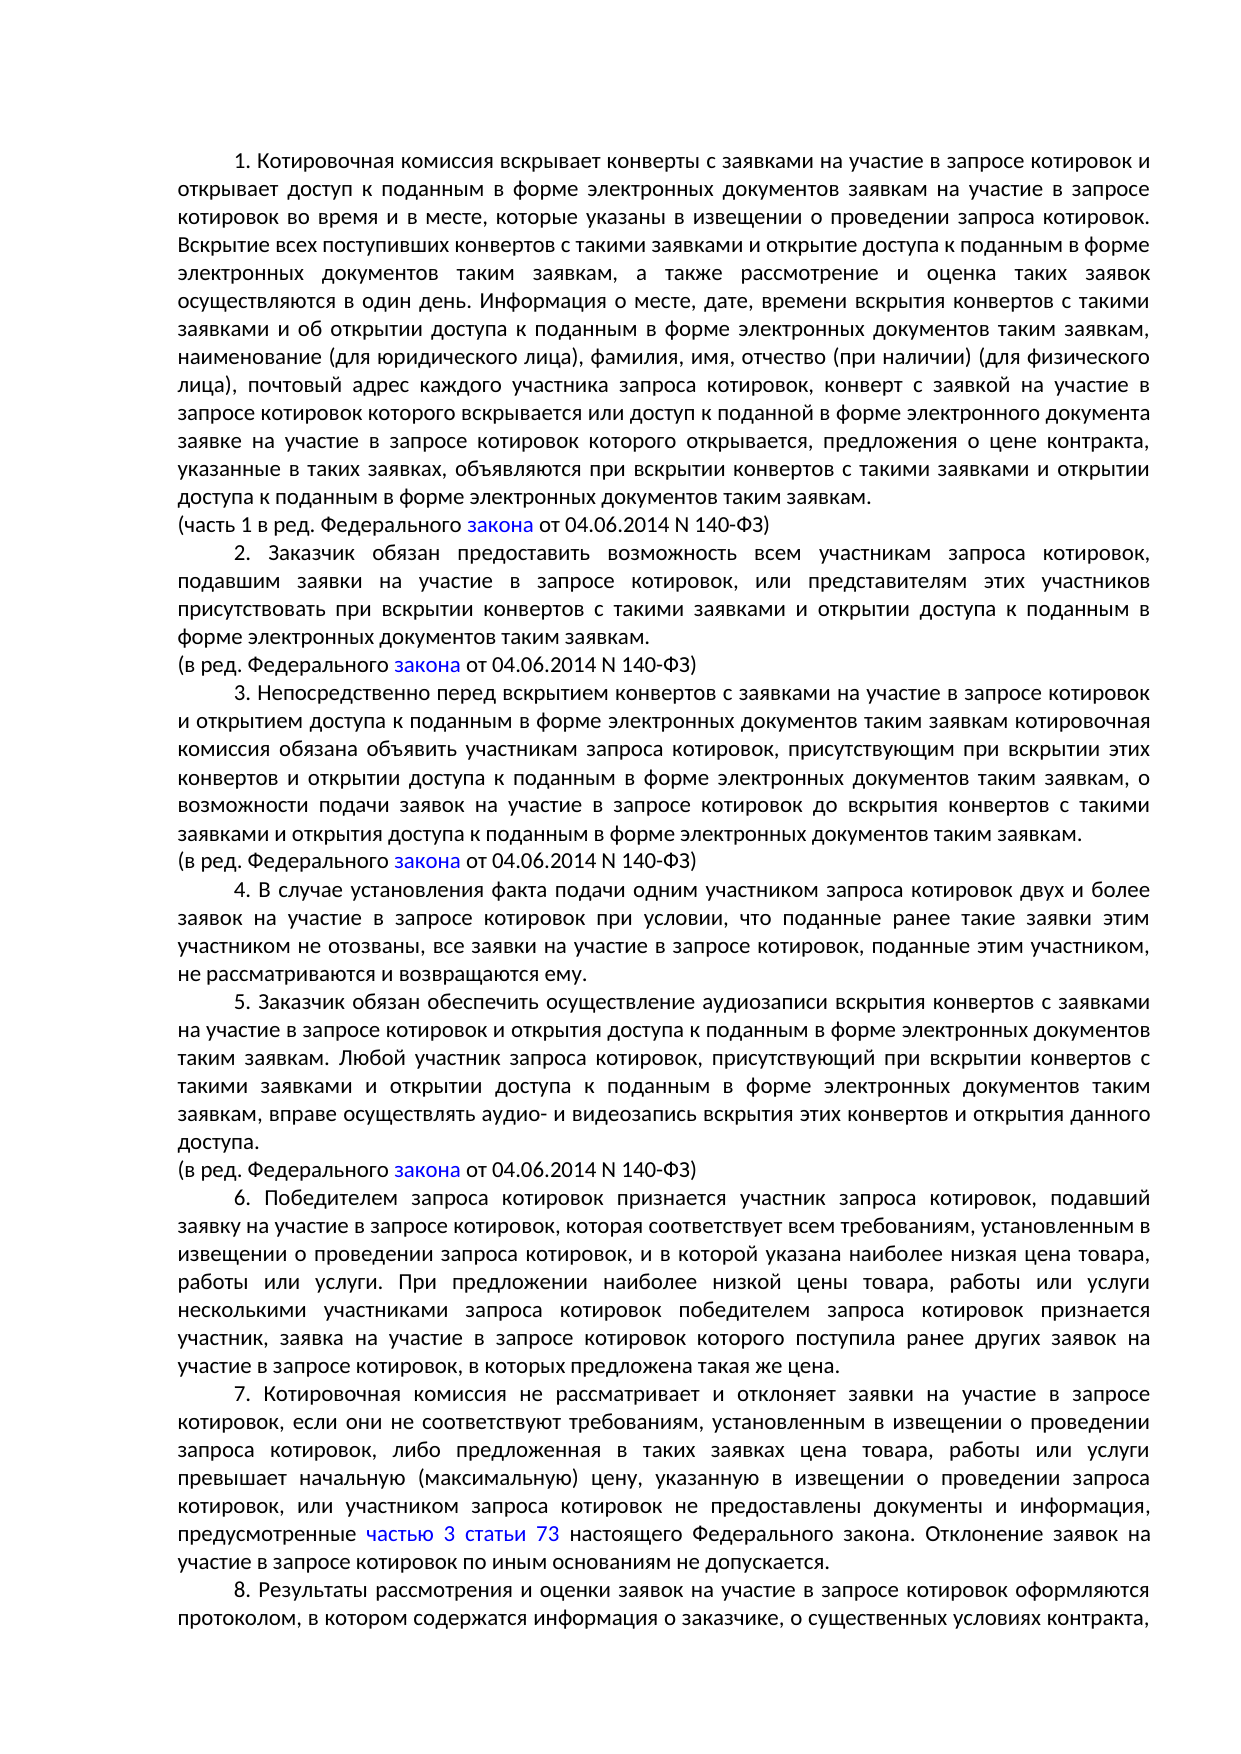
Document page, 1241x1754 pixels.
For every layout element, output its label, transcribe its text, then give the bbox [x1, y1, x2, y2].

text 3. Непосредственно перед вскрытием конвертов с заявками на участие в запросе котировок и открытием доступа к поданным в форме электронных документов таким заявкам котировочная комиссия обязана объявить участникам запроса котировок, присутствующим при вскрытии этих конвертов и открытии доступа к поданным в форме электронных документов таким заявкам, о возможности подачи заявок на участие в запросе котировок до вскрытия конвертов с такими заявками и открытия доступа к поданным в форме электронных документов таким заявкам. [177, 678, 1152, 847]
text 7. Котировочная комиссия не рассматривает и отклоняет заявки на участие в запросе котировок, если они не соответствуют требованиям, установленным в извещении о проведении запроса котировок, либо предложенная в таких заявках цена товара, работы или услуги превышает начальную (максимальную) цену, указанную в извещении о проведении запроса котировок, или участником запроса котировок не предоставлены документы и информация, предусмотренные частью 3 статьи 73 настоящего Федерального закона. Отклонение заявок на участие в запросе котировок по иным основаниям не допускается. [177, 1379, 1152, 1575]
text (в ред. Федерального закона от 04.06.2014 N 140-ФЗ) [177, 1155, 1152, 1183]
text 1. Котировочная комиссия вскрывает конверты с заявками на участие в запросе котировок и открывает доступ к поданным в форме электронных документов заявкам на участие в запросе котировок во время и в месте, которые указаны в извещении о проведении запроса котировок. Вскрытие всех поступивших конвертов с такими заявками и открытие доступа к поданным в форме электронных документов таким заявкам, а также рассмотрение и оценка таких заявок осуществляются в один день. Информация о месте, дате, времени вскрытия конвертов с такими заявками и об открытии доступа к поданным в форме электронных документов таким заявкам, наименование (для юридического лица), фамилия, имя, отчество (при наличии) (для физического лица), почтовый адрес каждого участника запроса котировок, конверт с заявкой на участие в запросе котировок которого вскрывается или доступ к поданной в форме электронного документа заявке на участие в запросе котировок которого открывается, предложения о цене контракта, указанные в таких заявках, объявляются при вскрытии конвертов с такими заявками и открытии доступа к поданным в форме электронных документов таким заявкам. [177, 146, 1152, 510]
text 5. Заказчик обязан обеспечить осуществление аудиозаписи вскрытия конвертов с заявками на участие в запросе котировок и открытия доступа к поданным в форме электронных документов таким заявкам. Любой участник запроса котировок, присутствующий при вскрытии конвертов с такими заявками и открытии доступа к поданным в форме электронных документов таким заявкам, вправе осуществлять аудио- и видеозапись вскрытия этих конвертов и открытия данного доступа. [177, 987, 1152, 1155]
text 6. Победителем запроса котировок признается участник запроса котировок, подавший заявку на участие в запросе котировок, которая соответствует всем требованиям, установленным в извещении о проведении запроса котировок, и в которой указана наиболее низкая цена товара, работы или услуги. При предложении наиболее низкой цены товара, работы или услуги несколькими участниками запроса котировок победителем запроса котировок признается участник, заявка на участие в запросе котировок которого поступила ранее других заявок на участие в запросе котировок, в которых предложена такая же цена. [177, 1183, 1152, 1379]
text (часть 1 в ред. Федерального закона от 04.06.2014 N 140-ФЗ) [177, 510, 1152, 538]
text 4. В случае установления факта подачи одним участником запроса котировок двух и более заявок на участие в запросе котировок при условии, что поданные ранее такие заявки этим участником не отозваны, все заявки на участие в запросе котировок, поданные этим участником, не рассматриваются и возвращаются ему. [177, 875, 1152, 987]
text 2. Заказчик обязан предоставить возможность всем участникам запроса котировок, подавшим заявки на участие в запросе котировок, или представителям этих участников присутствовать при вскрытии конвертов с такими заявками и открытии доступа к поданным в форме электронных документов таким заявкам. [177, 538, 1152, 651]
text (в ред. Федерального закона от 04.06.2014 N 140-ФЗ) [177, 651, 1152, 678]
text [177, 1575, 1152, 1631]
text (в ред. Федерального закона от 04.06.2014 N 140-ФЗ) [177, 847, 1152, 875]
